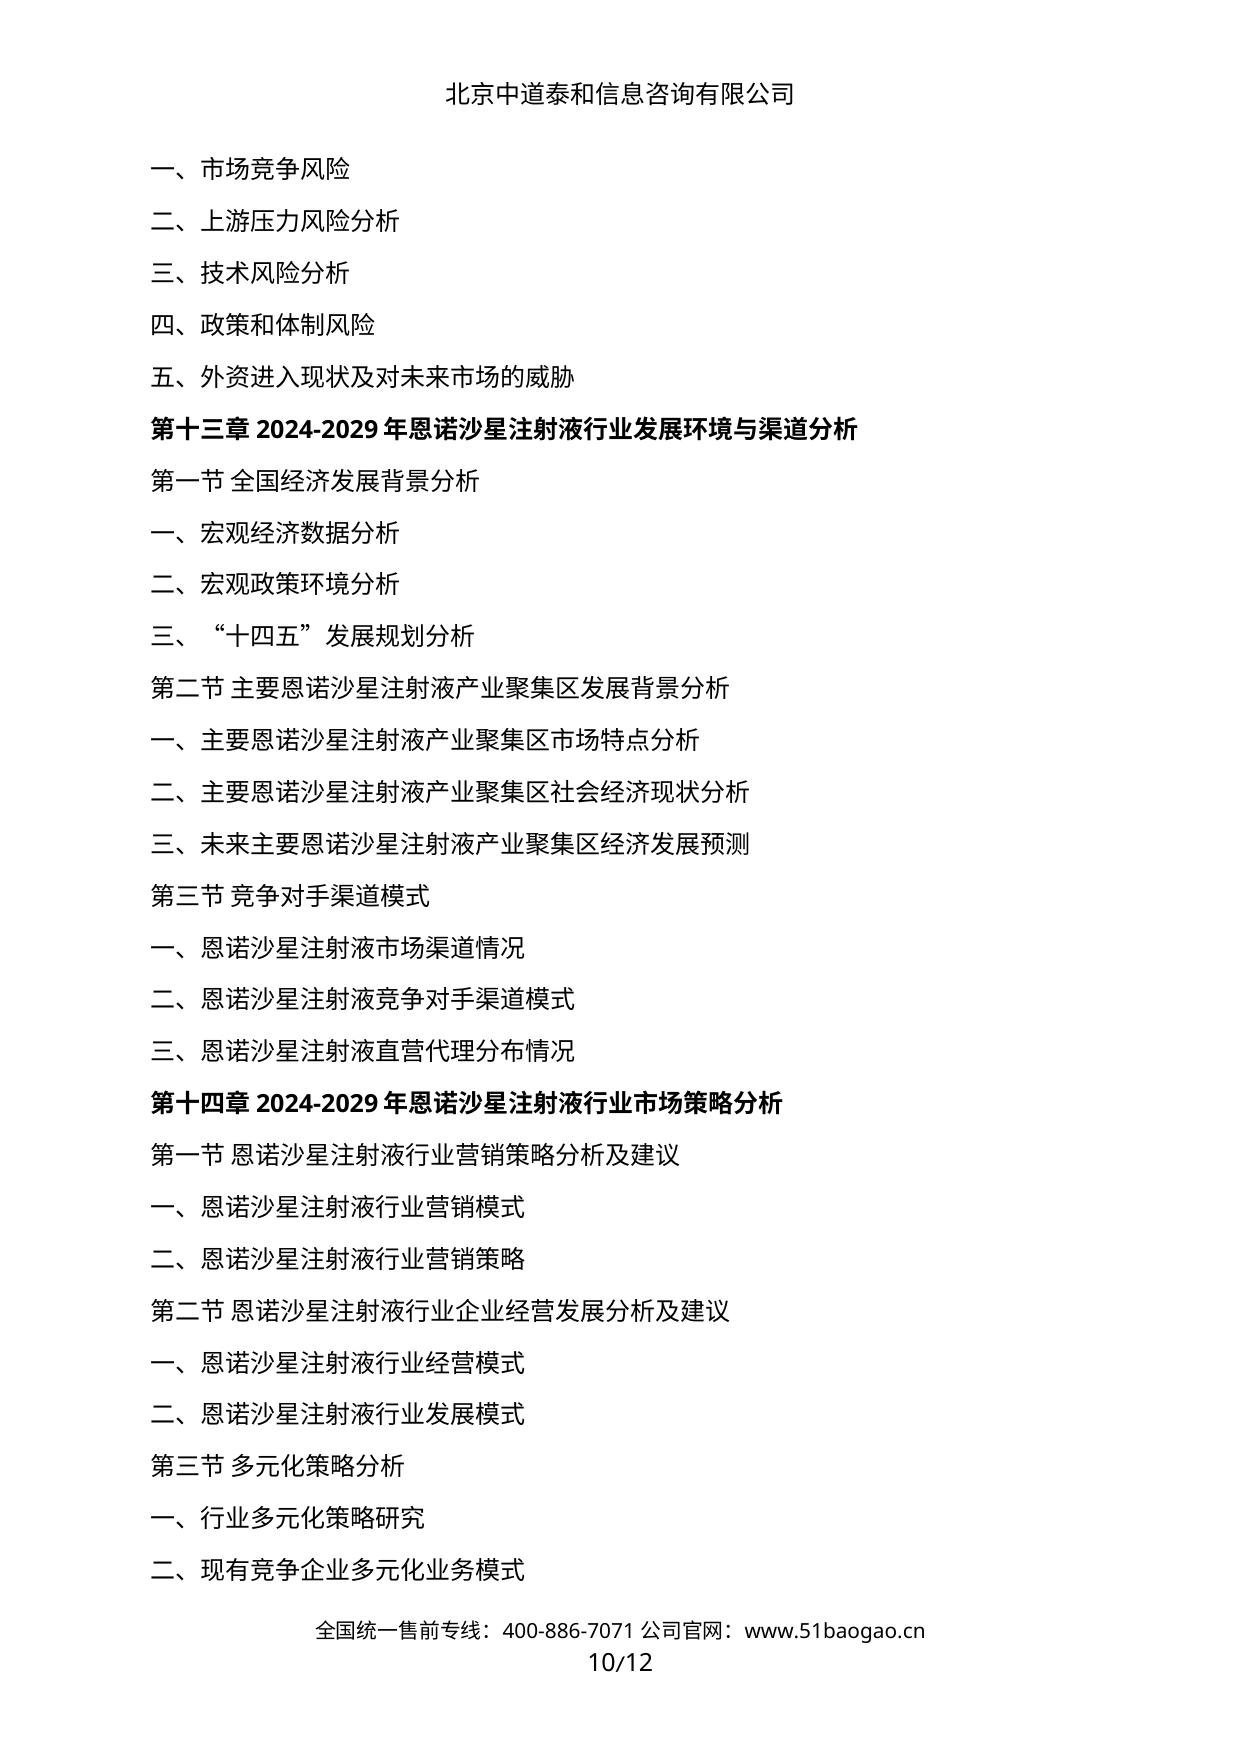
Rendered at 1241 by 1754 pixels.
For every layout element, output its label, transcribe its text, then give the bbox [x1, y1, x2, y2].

text 四、政策和体制风险 [150, 306, 1090, 342]
text 二、恩诺沙星注射液竞争对手渠道模式 [150, 980, 1090, 1016]
text 一、恩诺沙星注射液行业经营模式 [150, 1343, 1090, 1379]
text 一、市场竞争风险 [150, 150, 1090, 186]
text 第一节 恩诺沙星注射液行业营销策略分析及建议 [150, 1136, 1090, 1172]
text 一、恩诺沙星注射液行业营销模式 [150, 1187, 1090, 1224]
text 三、恩诺沙星注射液直营代理分布情况 [150, 1032, 1090, 1068]
text 一、主要恩诺沙星注射液产业聚集区市场特点分析 [150, 721, 1090, 757]
text 第十三章 2024-2029年恩诺沙星注射液行业发展环境与渠道分析 [150, 409, 1090, 446]
text 第一节 全国经济发展背景分析 [150, 461, 1090, 497]
text 一、宏观经济数据分析 [150, 513, 1090, 549]
text 五、外资进入现状及对未来市场的威胁 [150, 357, 1090, 394]
text 一、行业多元化策略研究 [150, 1499, 1090, 1535]
text 二、现有竞争企业多元化业务模式 [150, 1551, 1090, 1587]
text 第二节 主要恩诺沙星注射液产业聚集区发展背景分析 [150, 669, 1090, 705]
text 三、“十四五”发展规划分析 [150, 617, 1090, 653]
text 三、技术风险分析 [150, 254, 1090, 290]
text 二、上游压力风险分析 [150, 202, 1090, 238]
text 二、恩诺沙星注射液行业发展模式 [150, 1395, 1090, 1431]
text 第十四章 2024-2029年恩诺沙星注射液行业市场策略分析 [150, 1084, 1090, 1120]
text 二、宏观政策环境分析 [150, 565, 1090, 601]
text 二、恩诺沙星注射液行业营销策略 [150, 1239, 1090, 1276]
text 第二节 恩诺沙星注射液行业企业经营发展分析及建议 [150, 1291, 1090, 1327]
text 一、恩诺沙星注射液市场渠道情况 [150, 928, 1090, 964]
text 第三节 竞争对手渠道模式 [150, 876, 1090, 912]
text 第三节 多元化策略分析 [150, 1447, 1090, 1483]
text 三、未来主要恩诺沙星注射液产业聚集区经济发展预测 [150, 824, 1090, 861]
text 二、主要恩诺沙星注射液产业聚集区社会经济现状分析 [150, 772, 1090, 809]
